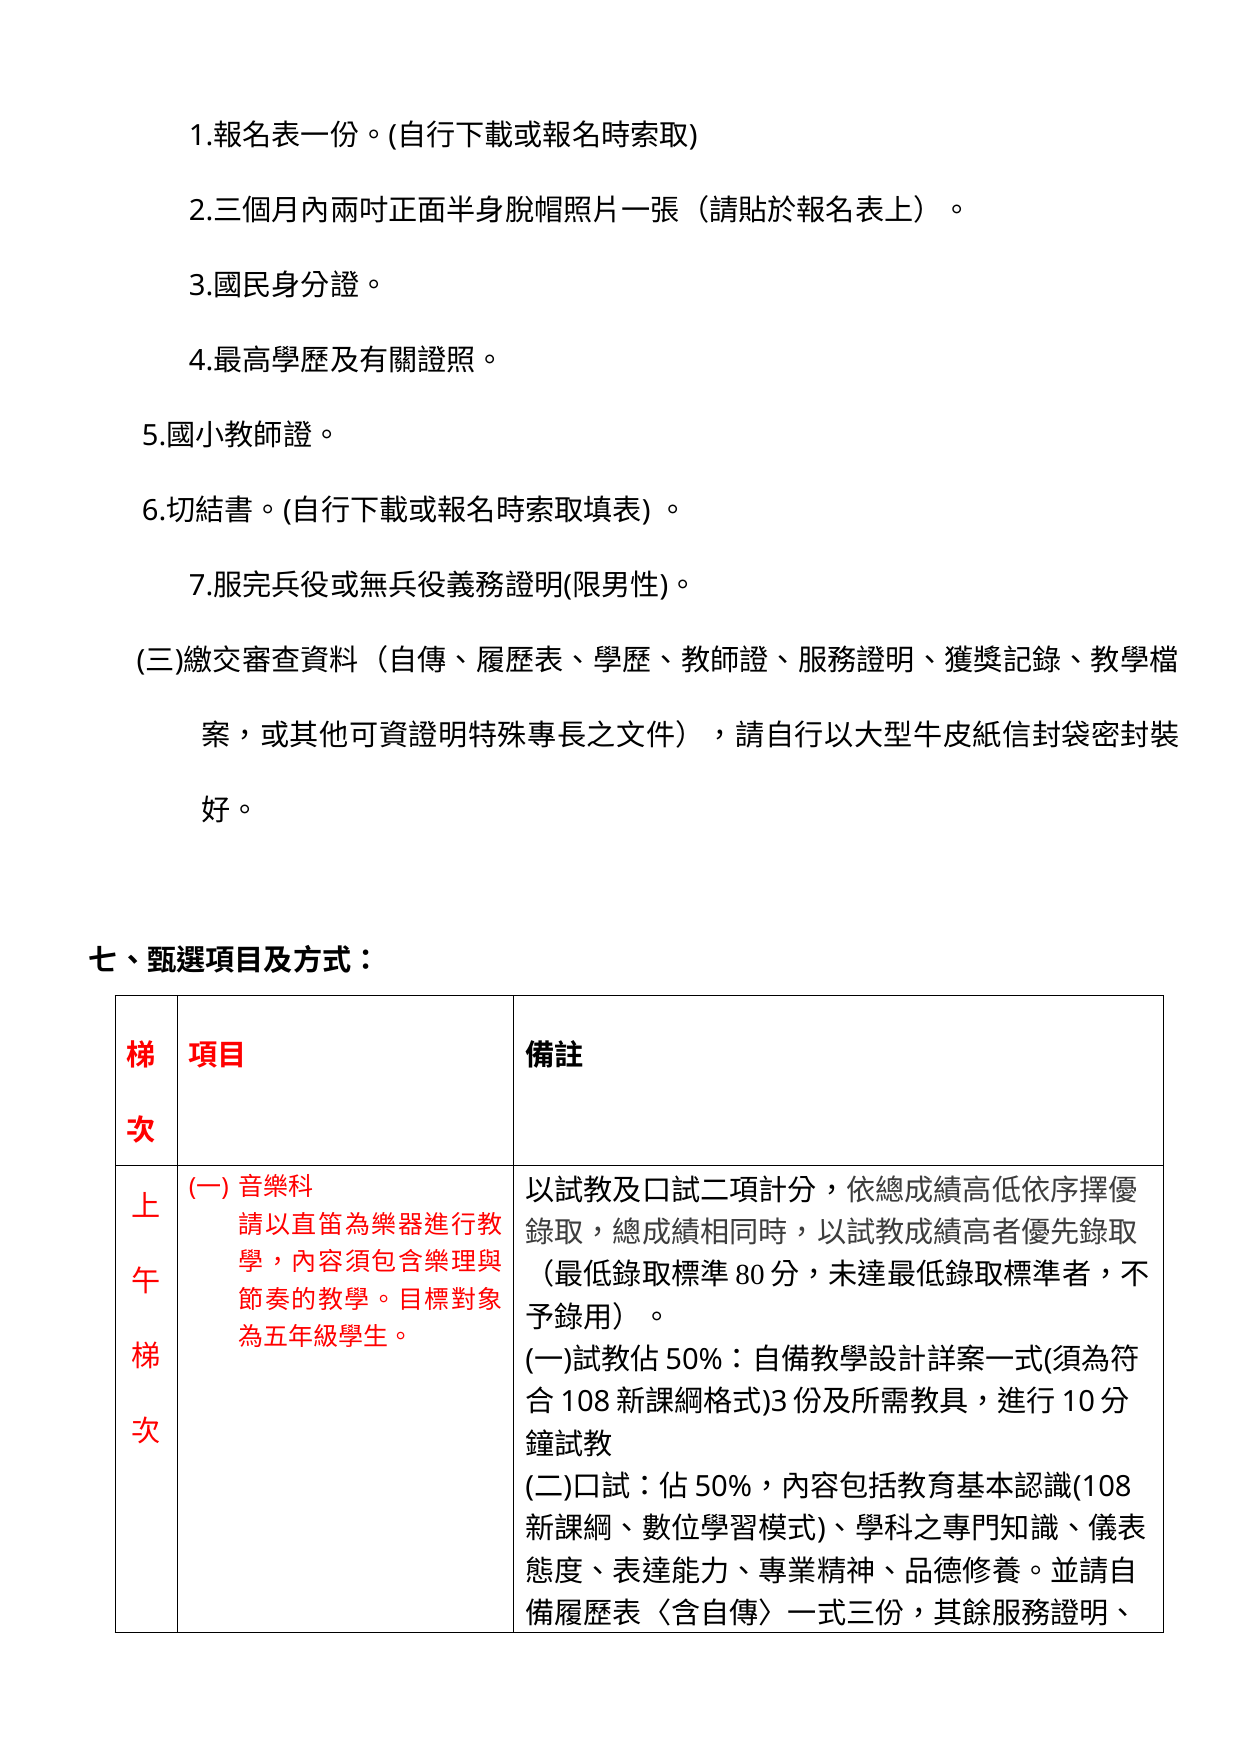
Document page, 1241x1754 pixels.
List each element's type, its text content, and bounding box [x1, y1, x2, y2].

text (三)繳交審查資料（自傳、履歷表、學歷、教師證、服務證明、獲獎記錄、教學檔案，或其他可資證明特殊專長之文件），請自行以大型牛皮紙信封袋密封裝好。 [136, 620, 1181, 845]
text 七、甄選項目及方式： [89, 920, 1181, 995]
text 5.國小教師證。 [89, 395, 1181, 470]
text 7.服完兵役或無兵役義務證明(限男性)。 [189, 545, 1181, 620]
table_header 梯次 [116, 996, 177, 1165]
text 3.國民身分證。 [189, 245, 1181, 320]
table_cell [514, 1166, 1163, 1632]
table_header 項目 [178, 996, 513, 1165]
table_header 備註 [514, 996, 1163, 1165]
text 4.最高學歷及有關證照。 [189, 320, 1181, 395]
text 1.報名表一份。(自行下載或報名時索取) [189, 95, 1181, 170]
table_cell 上午梯次 [116, 1166, 177, 1632]
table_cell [178, 1166, 513, 1632]
text 6.切結書。(自行下載或報名時索取填表) 。 [89, 470, 1181, 545]
text 2.三個月內兩吋正面半身脫帽照片一張（請貼於報名表上）。 [189, 170, 1181, 245]
